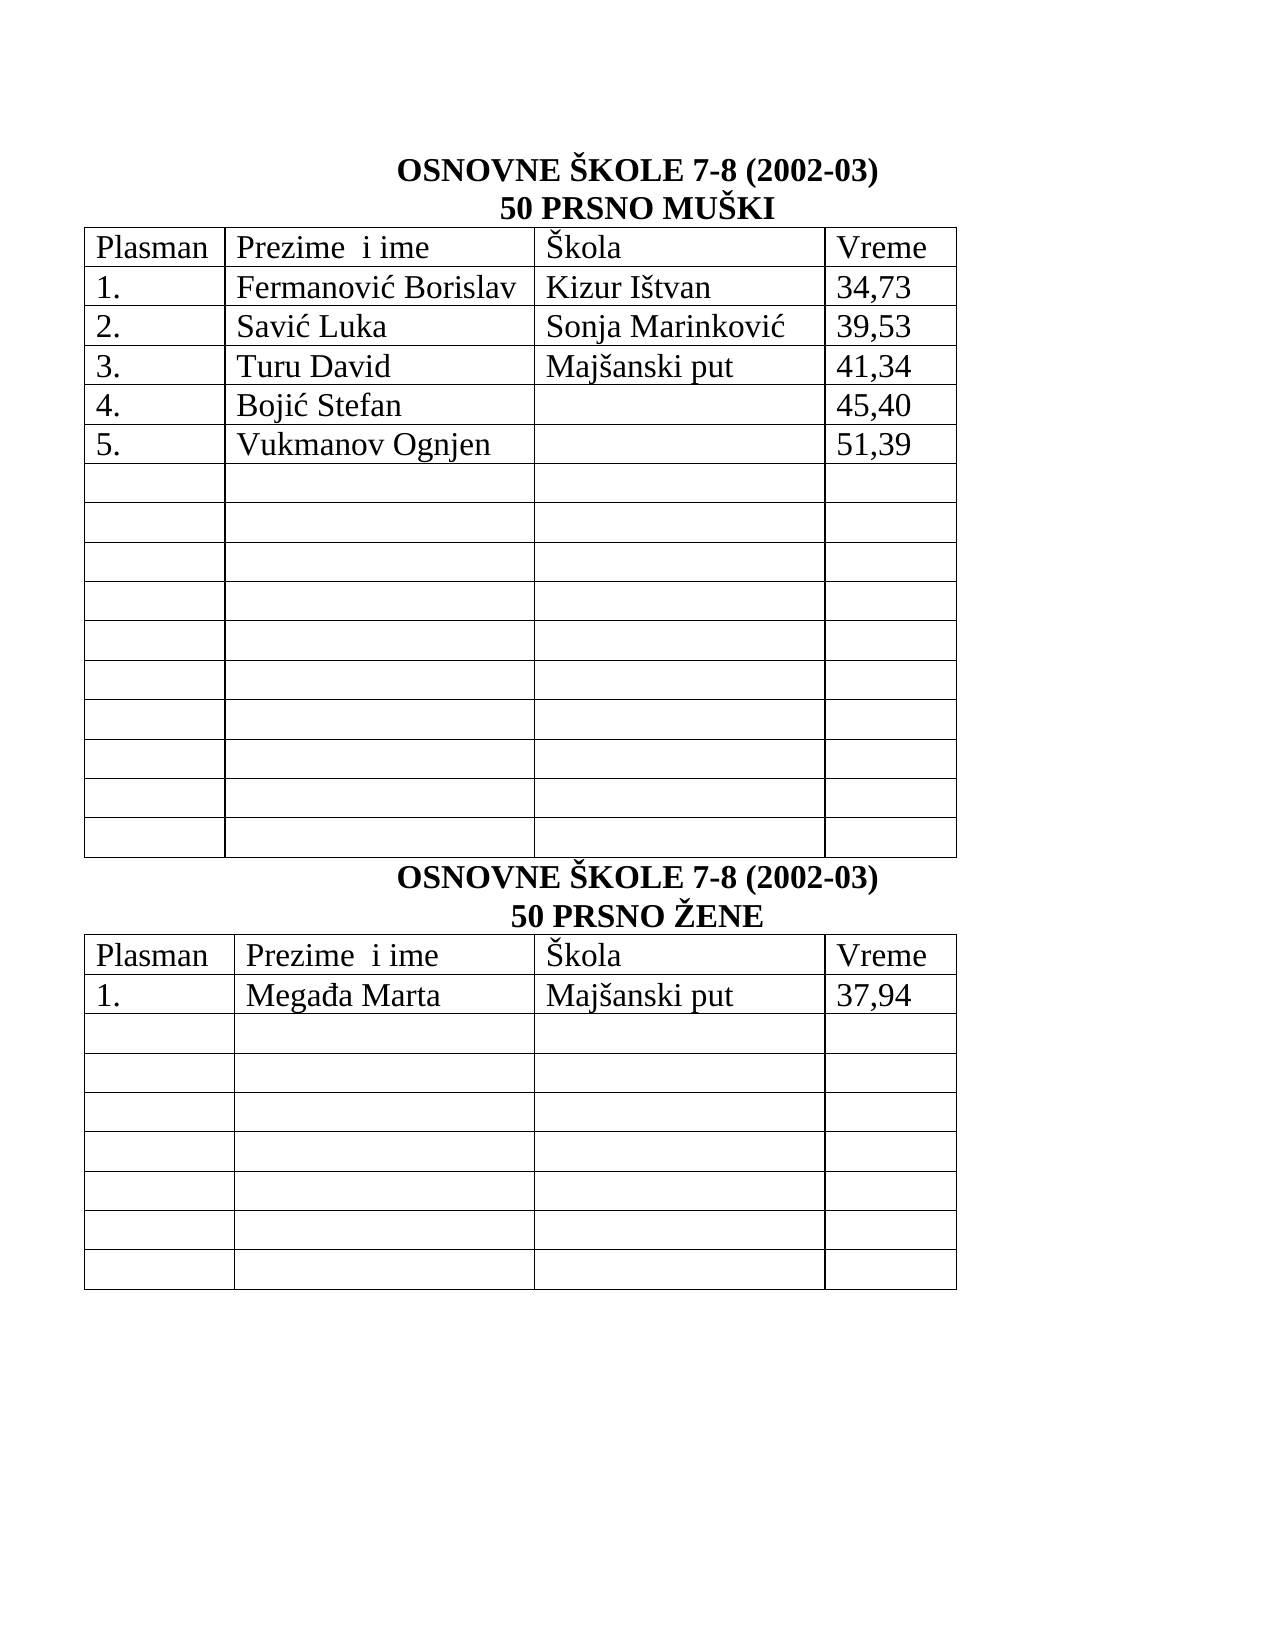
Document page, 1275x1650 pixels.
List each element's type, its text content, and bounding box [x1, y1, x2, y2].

table_cell [535, 543, 824, 581]
table_cell [235, 1211, 534, 1249]
table_cell 1. [85, 975, 234, 1013]
table_cell [826, 779, 956, 817]
table_cell [826, 1014, 956, 1052]
table_cell [535, 1211, 824, 1249]
table_header Škola [535, 935, 824, 974]
table_cell Vukmanov Ognjen [226, 425, 534, 463]
table_cell [535, 1054, 824, 1092]
table_cell [535, 661, 824, 699]
table_header Plasman [85, 935, 234, 974]
table_cell [535, 425, 824, 463]
table_cell [826, 1172, 956, 1210]
table_cell Megađa Marta [235, 975, 534, 1013]
table_cell [535, 385, 824, 423]
table_cell [226, 464, 534, 502]
table_cell [226, 740, 534, 778]
table_cell [535, 1250, 824, 1289]
table_cell 45,40 [826, 385, 956, 423]
table_cell [535, 1172, 824, 1210]
table_cell [826, 661, 956, 699]
table_cell [235, 1054, 534, 1092]
table_cell [235, 1014, 534, 1052]
table_cell [535, 1093, 824, 1131]
text OSNOVNE ŠKOLE 7-8 (2002-03) [150, 150, 1125, 188]
table_cell 39,53 [826, 306, 956, 345]
table_cell [535, 818, 824, 857]
table_cell [826, 464, 956, 502]
table_cell Bojić Stefan [226, 385, 534, 423]
table_cell [85, 1132, 234, 1171]
table_cell [535, 464, 824, 502]
table_header Vreme [826, 935, 956, 974]
table_cell 34,73 [826, 267, 956, 305]
table_cell [85, 740, 224, 778]
table_cell [826, 503, 956, 542]
table_cell Savić Luka [226, 306, 534, 345]
table_cell Fermanović Borislav [226, 267, 534, 305]
table_cell [826, 1054, 956, 1092]
table_cell [85, 543, 224, 581]
table_cell [85, 1172, 234, 1210]
table_cell Majšanski put [535, 346, 824, 384]
table_cell [535, 582, 824, 620]
table_cell [826, 1250, 956, 1289]
table_cell Kizur Ištvan [535, 267, 824, 305]
table_cell [85, 1014, 234, 1052]
table_cell [826, 582, 956, 620]
table_cell [226, 582, 534, 620]
text 50 PRSNO ŽENE [150, 896, 1125, 934]
table_cell 2. [85, 306, 224, 345]
table_cell 41,34 [826, 346, 956, 384]
table_cell [85, 818, 224, 857]
table_header Škola [535, 228, 824, 266]
table_cell [535, 621, 824, 660]
table_cell Majšanski put [535, 975, 824, 1013]
table_cell [826, 1132, 956, 1171]
table_cell [826, 543, 956, 581]
table_cell [535, 503, 824, 542]
table_cell [235, 1132, 534, 1171]
table_cell [85, 1093, 234, 1131]
table_cell Turu David [226, 346, 534, 384]
table_header Plasman [85, 228, 224, 266]
table_cell [85, 582, 224, 620]
table_cell [826, 818, 956, 857]
table_cell [226, 661, 534, 699]
table_cell 5. [85, 425, 224, 463]
table_cell 1. [85, 267, 224, 305]
table_cell [226, 621, 534, 660]
table_cell [535, 779, 824, 817]
table_cell [826, 1093, 956, 1131]
table_cell 3. [85, 346, 224, 384]
table_cell [226, 818, 534, 857]
table_header Prezime i ime [235, 935, 534, 974]
table_cell Sonja Marinković [535, 306, 824, 345]
table_cell [826, 621, 956, 660]
table_header Prezime i ime [226, 228, 534, 266]
table_cell [826, 700, 956, 738]
table_cell [226, 503, 534, 542]
table_cell [235, 1172, 534, 1210]
table_cell [226, 700, 534, 738]
text 50 PRSNO MUŠKI [150, 188, 1125, 227]
table_header Vreme [826, 228, 956, 266]
text OSNOVNE ŠKOLE 7-8 (2002-03) [150, 858, 1125, 896]
table_cell [85, 503, 224, 542]
table_cell [85, 621, 224, 660]
table_cell [826, 1211, 956, 1249]
table_cell [535, 1014, 824, 1052]
table_cell [85, 1211, 234, 1249]
table_cell [235, 1093, 534, 1131]
table_cell [85, 661, 224, 699]
table_cell 37,94 [826, 975, 956, 1013]
table_cell [535, 1132, 824, 1171]
table_cell [85, 1250, 234, 1289]
table_cell [85, 1054, 234, 1092]
table_cell [85, 779, 224, 817]
table_cell [85, 464, 224, 502]
table_cell 51,39 [826, 425, 956, 463]
table_cell [85, 700, 224, 738]
table_cell 4. [85, 385, 224, 423]
table_cell [226, 779, 534, 817]
table_cell [226, 543, 534, 581]
table_cell [235, 1250, 534, 1289]
table_cell [535, 700, 824, 738]
table_cell [826, 740, 956, 778]
table_cell [535, 740, 824, 778]
